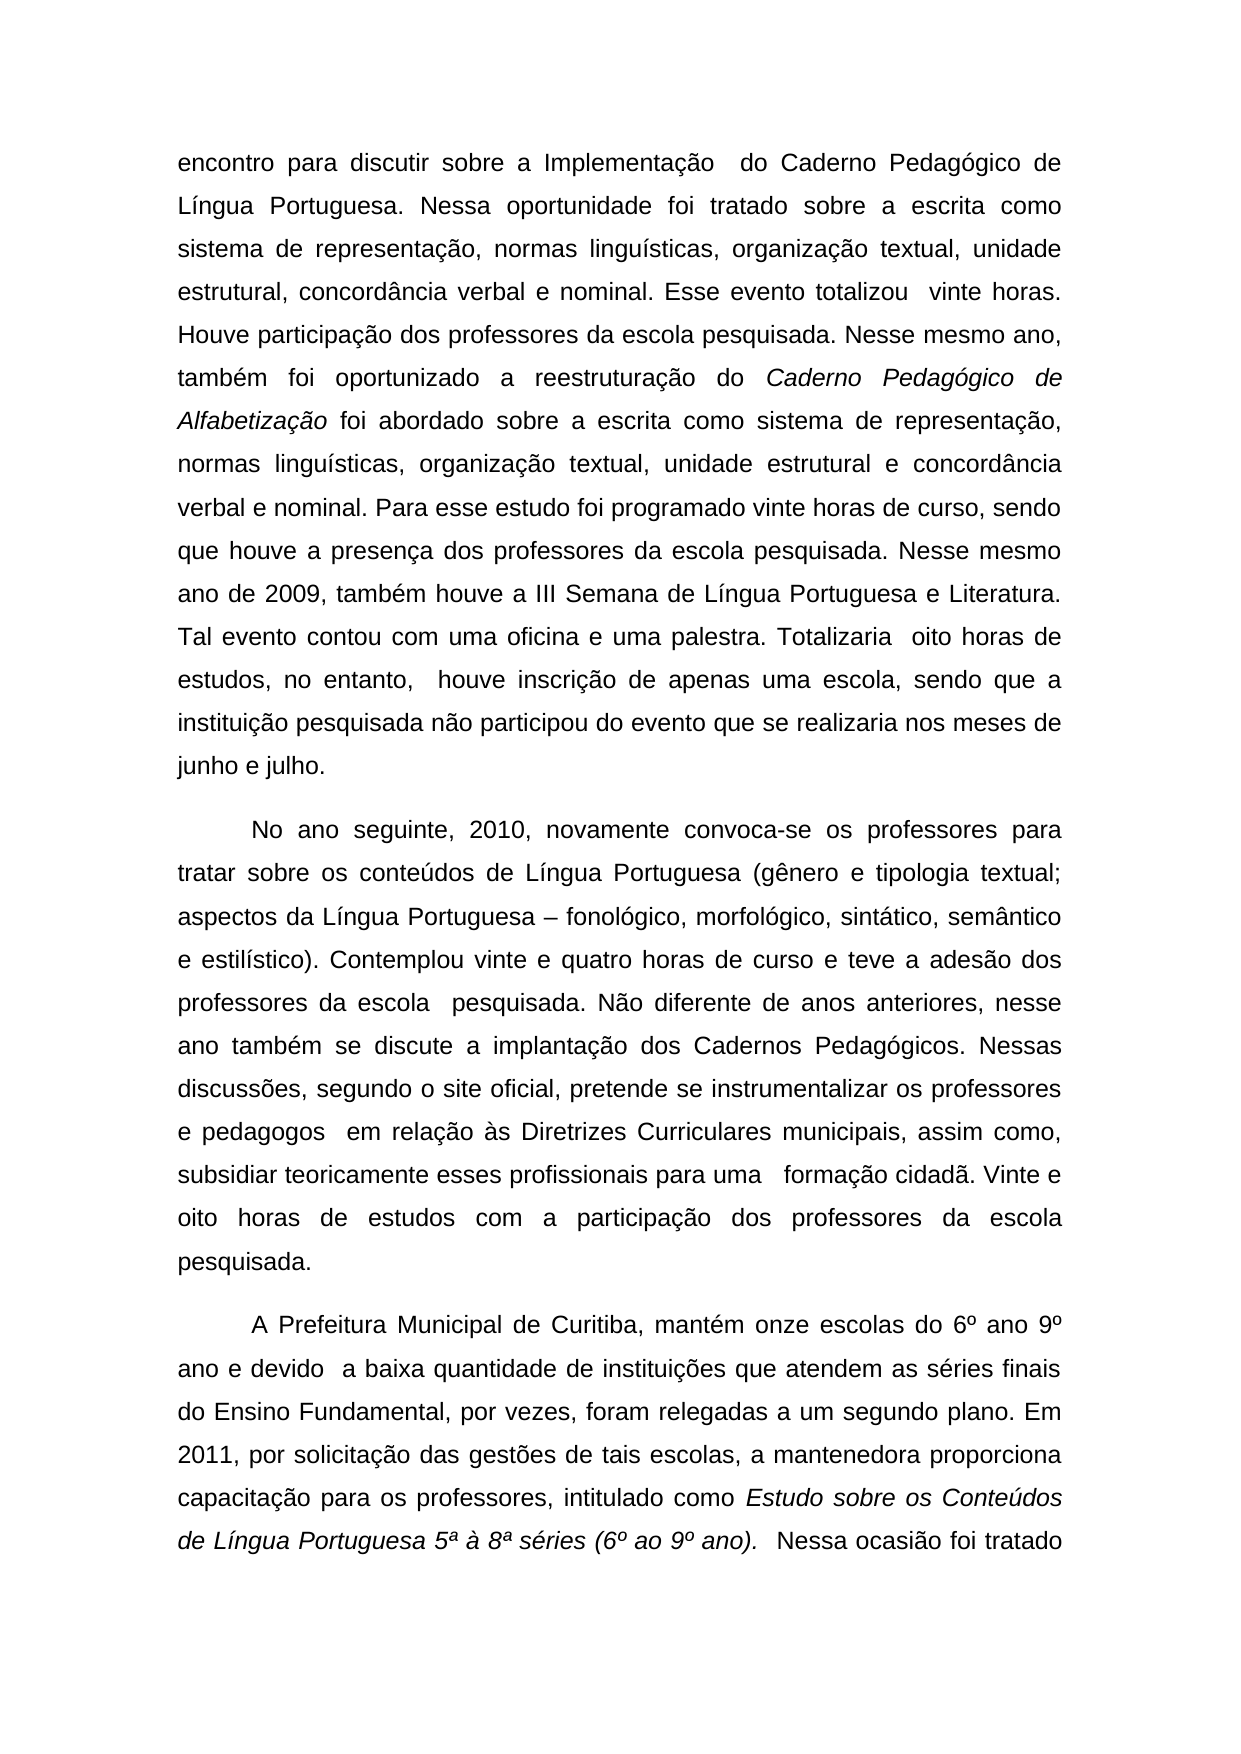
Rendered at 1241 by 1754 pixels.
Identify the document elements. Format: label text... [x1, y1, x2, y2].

text No ano seguinte, 2010, novamente convoca-se os professores para tratar sobre os conteúdos de Língua Portuguesa (gênero e tipologia textual; aspectos da Língua Portuguesa – fonológico, morfológico, sintático, semântico e estilístico). Contemplou vinte e quatro horas de curso e teve a adesão dos professores da escola pesquisada. Não diferente de anos anteriores, nesse ano também se discute a implantação dos Cadernos Pedagógicos. Nessas discussões, segundo o site oficial, pretende se instrumentalizar os professores e pedagogos em relação às Diretrizes Curriculares municipais, assim como, subsidiar teoricamente esses profissionais para uma formação cidadã. Vinte e oito horas de estudos com a participação dos professores da escola pesquisada. [177, 815, 1063, 1275]
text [177, 1311, 1063, 1555]
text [177, 148, 1063, 780]
